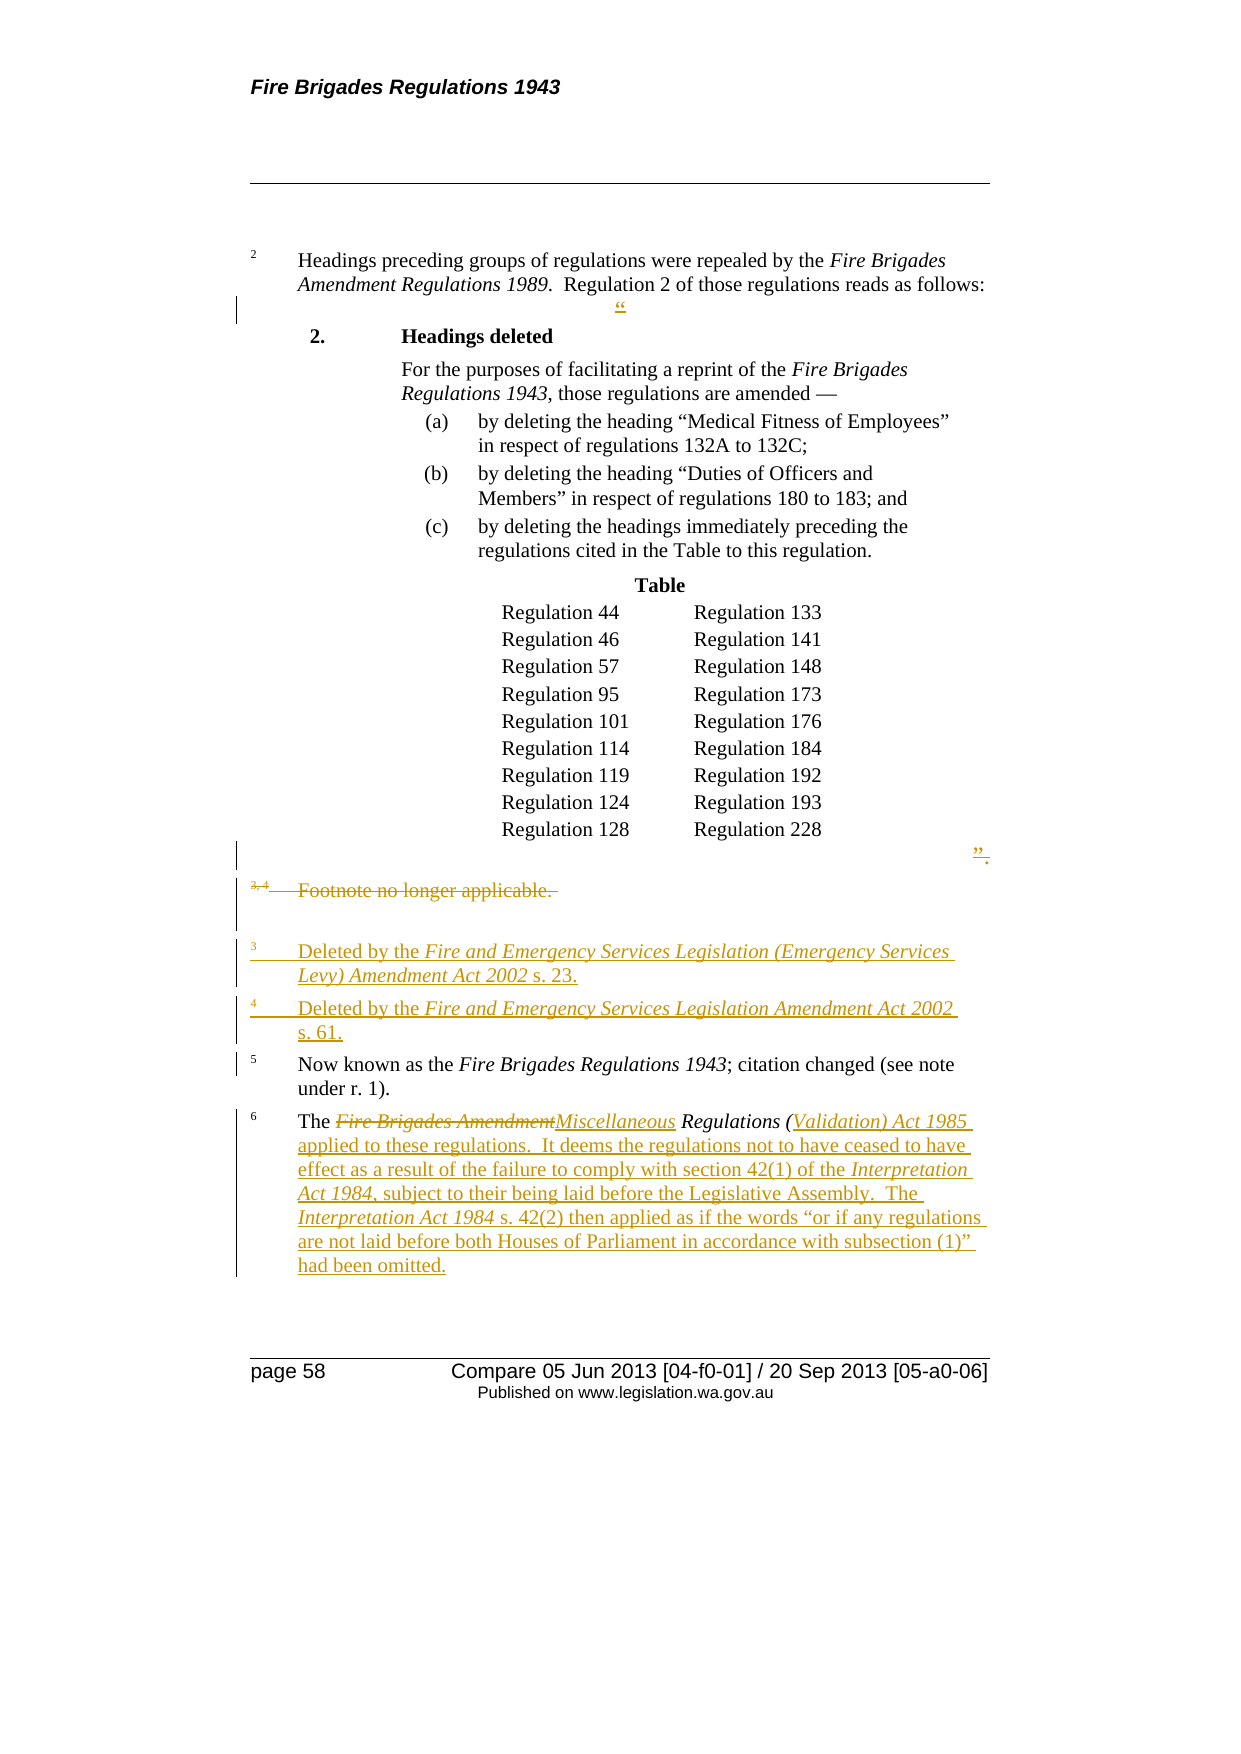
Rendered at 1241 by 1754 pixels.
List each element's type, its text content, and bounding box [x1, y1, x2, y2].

text (c) by deleting the headings immediately preceding the regulations cited in the Table to this regulation. [389, 514, 960, 562]
text Regulation 95 Regulation 173 [501, 678, 960, 706]
text For the purposes of facilitating a reprint of the Fire Brigades Regulations 1943, those regulations are amended — [312, 357, 960, 405]
text Regulation 124 Regulation 193 [501, 787, 960, 814]
text Regulation 119 Regulation 192 [501, 760, 960, 787]
text 6 The Regulations ( [250, 1108, 990, 1277]
text Regulation 128 Regulation 228 [501, 814, 960, 841]
text Regulation 101 Regulation 176 [501, 706, 960, 733]
text Regulation 44 Regulation 133 [501, 597, 960, 624]
text 2 Headings preceding groups of regulations were repealed by the Fire Brigades Amendment Regulations 1989. Regulation 2 of those regulations reads as follows: [250, 247, 990, 296]
subtitle Table [309, 570, 960, 597]
text (b) by deleting the heading “Duties of Officers and Members” in respect of regulations 180 to 183; and [389, 461, 960, 509]
text 5 Now known as the Fire Brigades Regulations 1943; citation changed (see note under r. 1). [250, 1052, 990, 1100]
text Regulation 114 Regulation 184 [501, 733, 960, 760]
text Regulation 57 Regulation 148 [501, 651, 960, 678]
subtitle 2. Headings deleted [309, 324, 960, 348]
text Regulation 46 Regulation 141 [501, 624, 960, 651]
text (a) by deleting the heading “Medical Fitness of Employees” in respect of regulations 132A to 132C; [389, 409, 960, 457]
